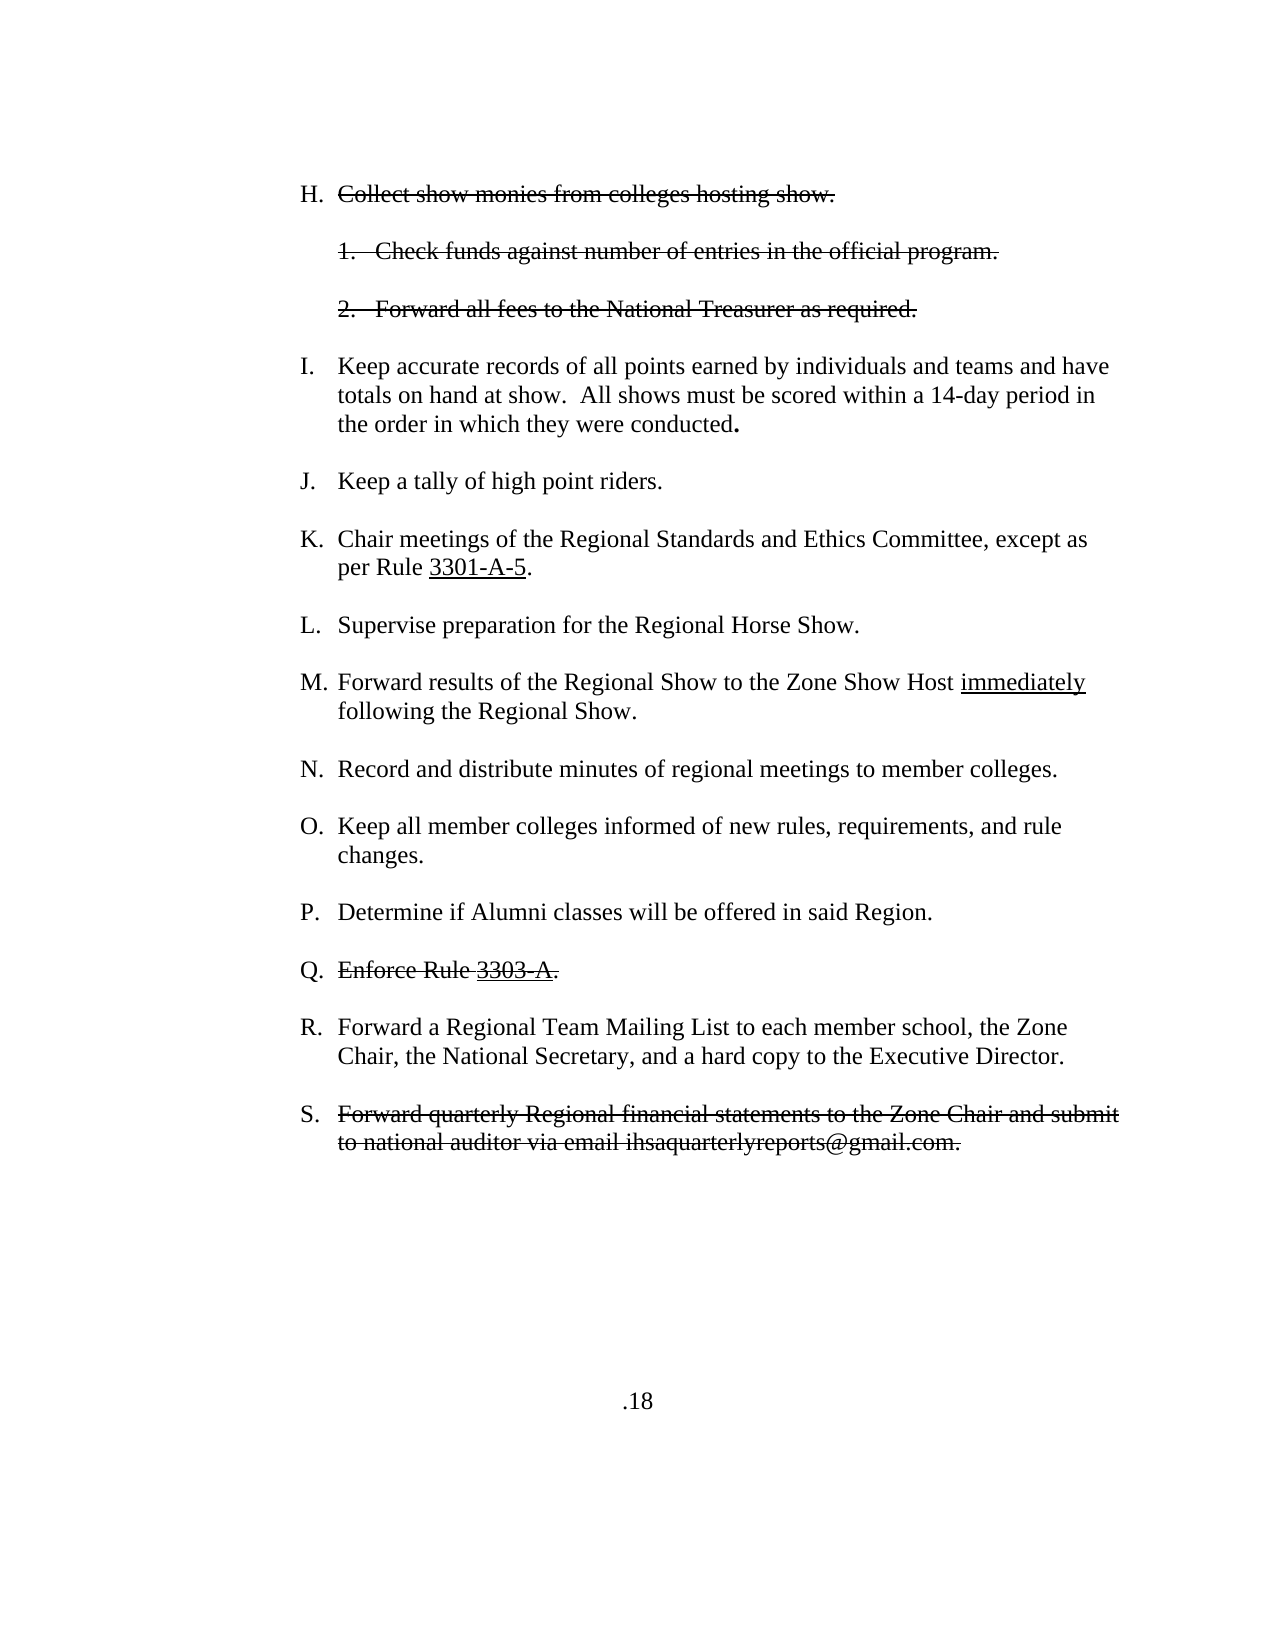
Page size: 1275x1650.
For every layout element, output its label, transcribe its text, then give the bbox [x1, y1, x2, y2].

text L. Supervise preparation for the Regional Horse Show. [300, 610, 1125, 639]
text S. Forward quarterly Regional financial statements to the Zone Chair and submit to national auditor via email ihsaquarterlyreports@gmail.com. [300, 1099, 1125, 1156]
text O. Keep all member colleges informed of new rules, requirements, and rule changes. [300, 811, 1125, 869]
text R. Forward a Regional Team Mailing List to each member school, the Zone Chair, the National Secretary, and a hard copy to the Executive Director. [300, 1012, 1125, 1070]
text 2. Forward all fees to the National Treasurer as required. [337, 294, 1125, 322]
text H. Collect show monies from colleges hosting show. [300, 179, 1125, 207]
text M. Forward results of the Regional Show to the Zone Show Host immediately following the Regional Show. [300, 667, 1125, 725]
text N. Record and distribute minutes of regional meetings to member colleges. [300, 754, 1125, 782]
text Q. Enforce Rule 3303-A. [300, 955, 1125, 984]
text K. Chair meetings of the Regional Standards and Ethics Committee, except as per Rule 3301-A-5. [300, 524, 1125, 581]
text J. Keep a tally of high point riders. [300, 466, 1125, 495]
text 1. Check funds against number of entries in the official program. [337, 236, 1125, 265]
text P. Determine if Alumni classes will be offered in said Region. [300, 897, 1125, 926]
text I. Keep accurate records of all points earned by individuals and teams and have totals on hand at show. All shows must be scored within a 14-day period in the order in which they were conducted. [300, 351, 1125, 437]
